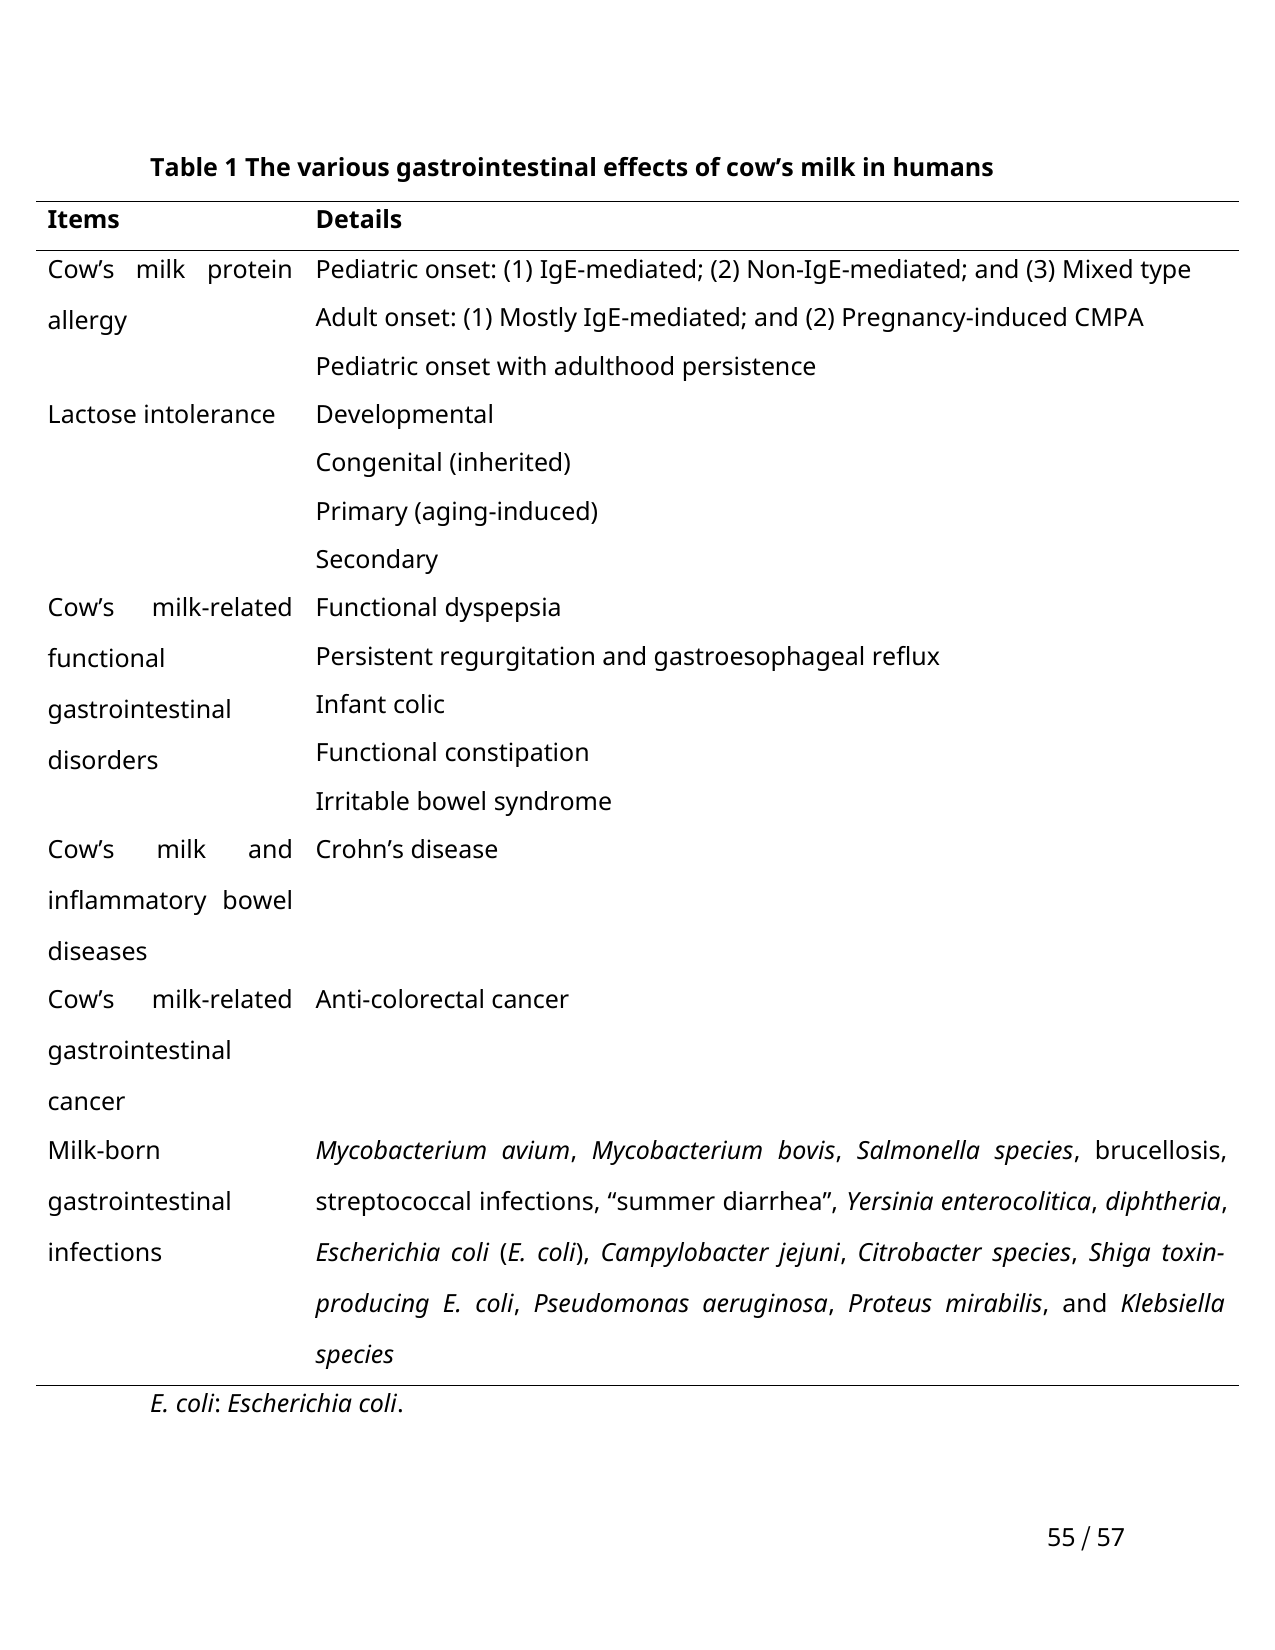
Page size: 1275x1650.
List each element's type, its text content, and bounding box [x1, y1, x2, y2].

table_cell Irritable bowel syndrome [304, 783, 1239, 831]
table_cell Crohn’s disease [304, 831, 1239, 982]
table_cell Infant colic [304, 686, 1239, 735]
table_cell Cow’s milk protein allergy [36, 251, 304, 396]
table_cell Adult onset: (1) Mostly IgE-mediated; and (2) Pregnancy-induced CMPA [304, 300, 1239, 348]
table_header Details [304, 202, 1239, 250]
table_cell Developmental [304, 396, 1239, 445]
text E. coli: Escherichia coli. [150, 1386, 1125, 1420]
table_cell Pediatric onset: (1) IgE-mediated; (2) Non-IgE-mediated; and (3) Mixed type [304, 251, 1239, 300]
table_cell Congenital (inherited) [304, 445, 1239, 493]
table_cell Mycobacterium avium, Mycobacterium bovis, Salmonella species, brucellosis, streptococcal infections, “summer diarrhea”, Yersinia enterocolitica, diphtheria, Escherichia coli (E. coli), Campylobacter jejuni, Citrobacter species, Shiga toxin-producing E. coli, Pseudomonas aeruginosa, Proteus mirabilis, and Klebsiella species [304, 1132, 1239, 1385]
table_cell Cow’s milk and inflammatory bowel diseases [36, 831, 304, 982]
table_cell Persistent regurgitation and gastroesophageal reflux [304, 638, 1239, 686]
table_cell Cow’s milk-related gastrointestinal cancer [36, 982, 304, 1132]
table_header Items [36, 202, 304, 250]
table_cell Functional constipation [304, 735, 1239, 783]
table_cell Cow’s milk-related functional gastrointestinal disorders [36, 590, 304, 831]
table_cell Milk-born gastrointestinal infections [36, 1132, 304, 1385]
table_cell Primary (aging-induced) [304, 493, 1239, 541]
text Table 1 The various gastrointestinal effects of cow’s milk in humans [150, 150, 1125, 184]
table_cell Secondary [304, 541, 1239, 590]
table_cell Pediatric onset with adulthood persistence [304, 348, 1239, 396]
table_cell Anti-colorectal cancer [304, 982, 1239, 1132]
table_cell Lactose intolerance [36, 396, 304, 590]
table_cell Functional dyspepsia [304, 590, 1239, 638]
